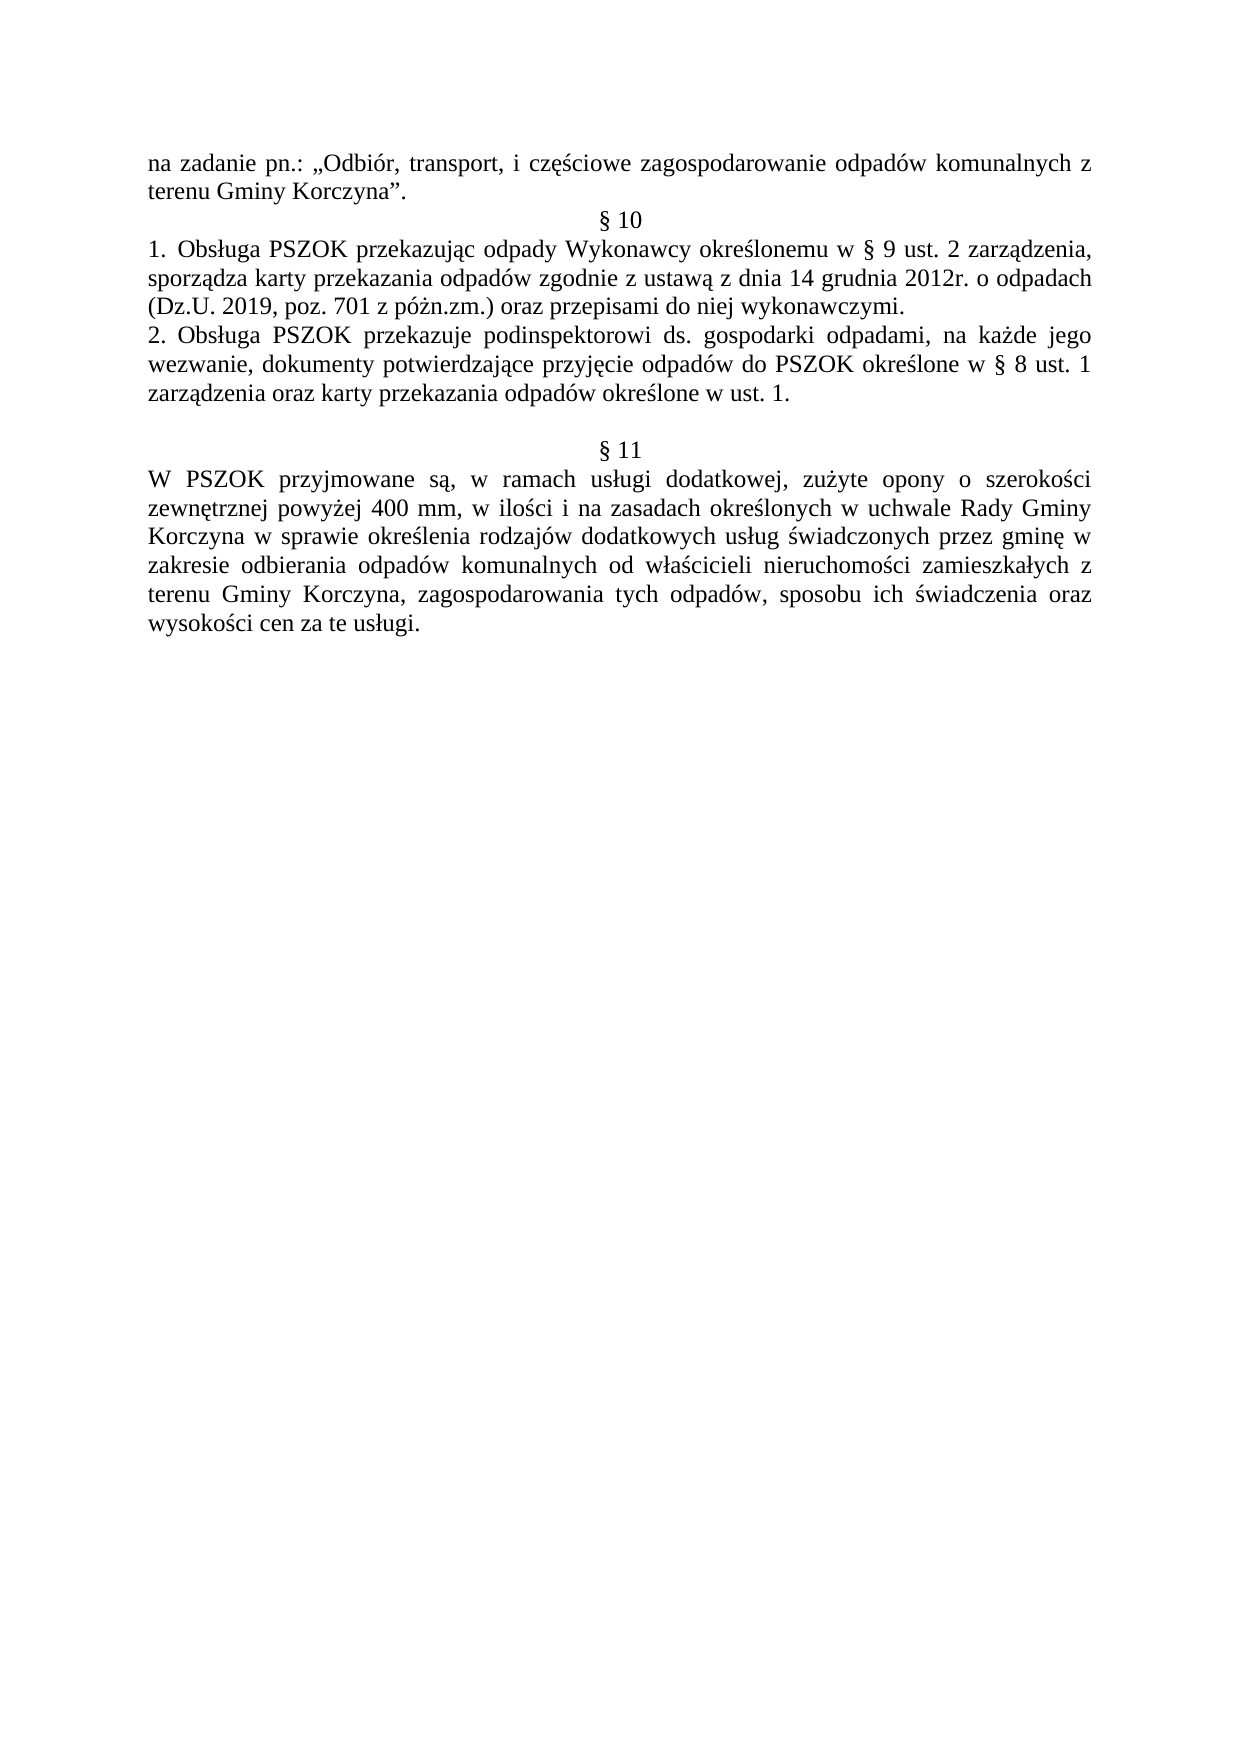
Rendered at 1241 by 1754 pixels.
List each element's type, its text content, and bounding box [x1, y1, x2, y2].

list Obsługa PSZOK przekazuje podinspektorowi ds. gospodarki odpadami, na każde jego wezwanie, dokumenty potwierdzające przyjęcie odpadów do PSZOK określone w § 8 ust. 1 zarządzenia oraz karty przekazania odpadów określone w ust. 1. [148, 320, 1093, 406]
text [148, 148, 1093, 205]
list Obsługa PSZOK przekazując odpady Wykonawcy określonemu w § 9 ust. 2 zarządzenia, sporządza karty przekazania odpadów zgodnie z ustawą z dnia 14 grudnia 2012r. o odpadach (Dz.U. 2019, poz. 701 z póżn.zm.) oraz przepisami do niej wykonawczymi. [148, 234, 1093, 320]
list W PSZOK przyjmowane są, w ramach usługi dodatkowej, zużyte opony o szerokości zewnętrznej powyżej 400 mm, w ilości i na zasadach określonych w uchwale Rady Gminy Korczyna w sprawie określenia rodzajów dodatkowych usług świadczonych przez gminę w zakresie odbierania odpadów komunalnych od właścicieli nieruchomości zamieszkałych z terenu Gminy Korczyna, zagospodarowania tych odpadów, sposobu ich świadczenia oraz wysokości cen za te usługi. [148, 464, 1093, 636]
text § 11 [148, 435, 1093, 464]
text § 10 [148, 205, 1093, 234]
